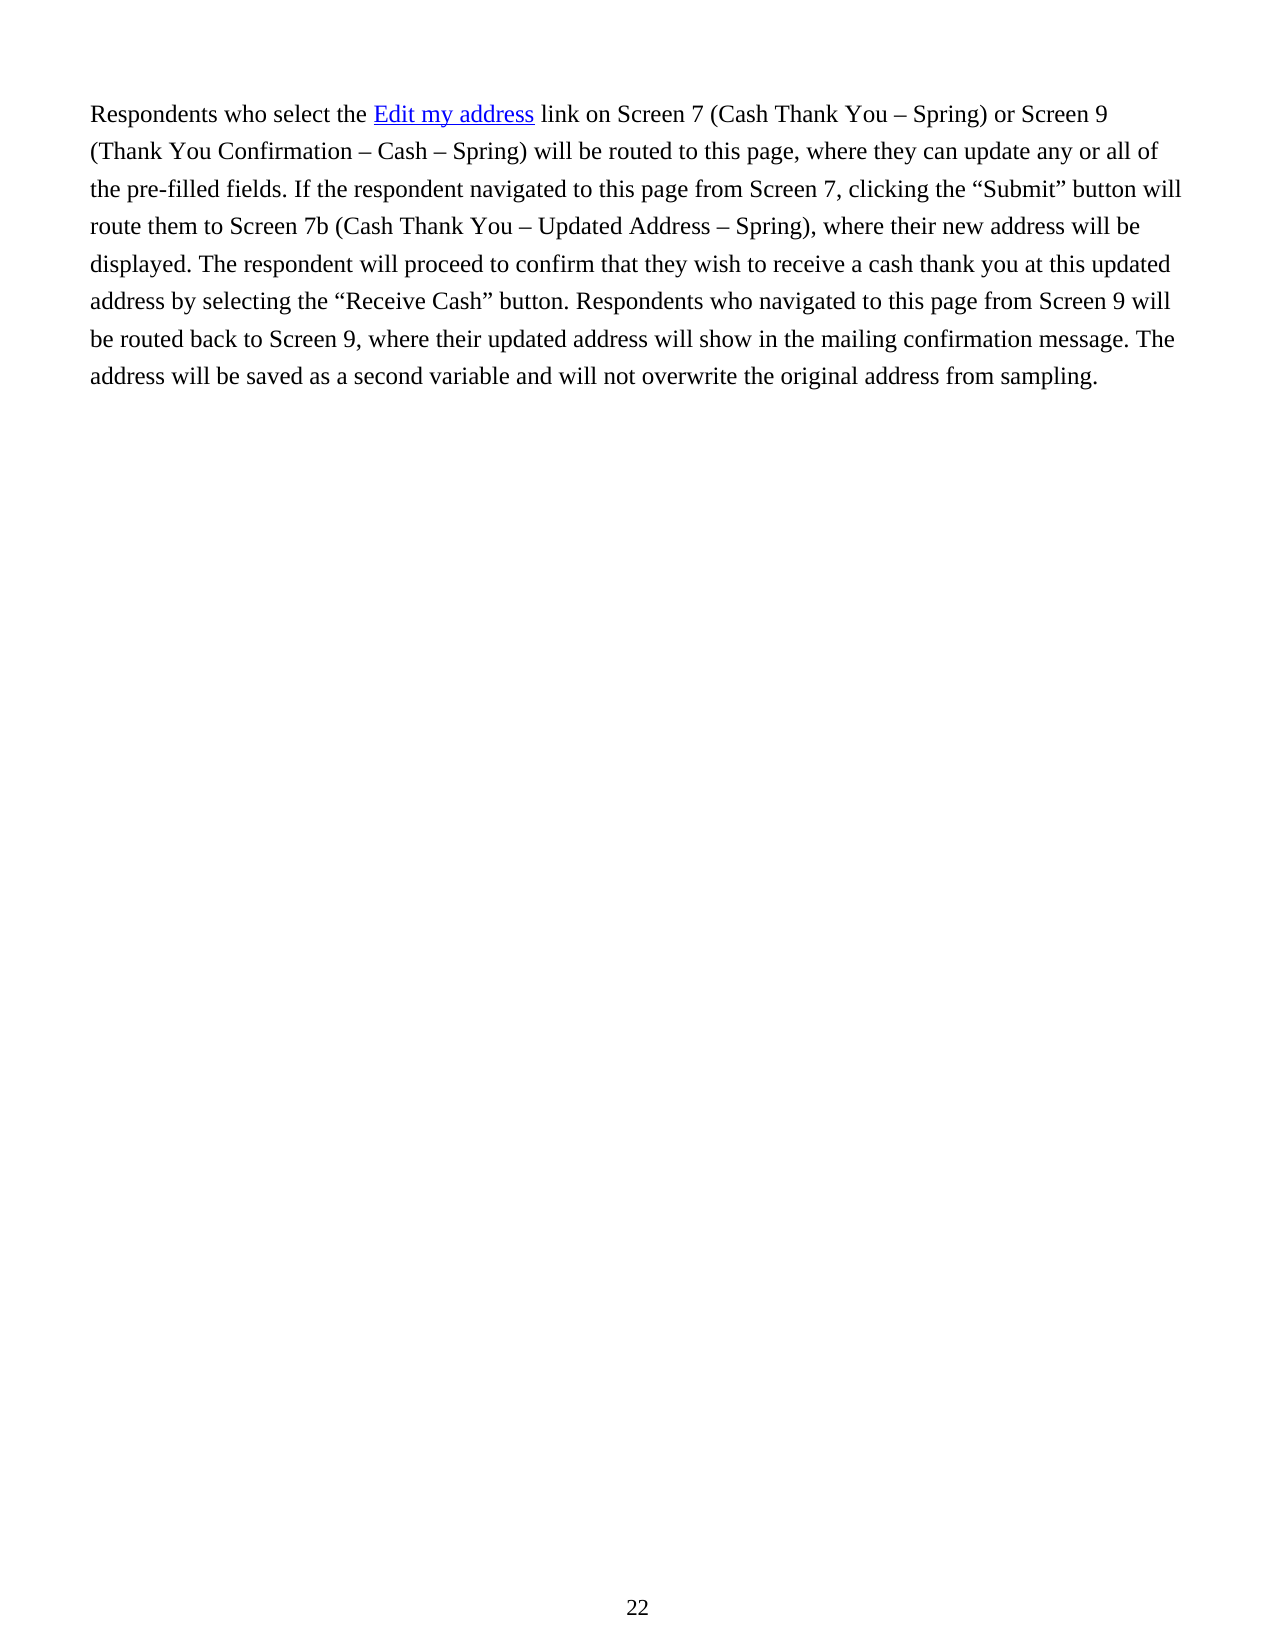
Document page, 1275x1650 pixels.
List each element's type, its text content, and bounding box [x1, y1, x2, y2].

text Respondents who select the Edit my address link on Screen 7 (Cash Thank You – Spring) or Screen 9 (Thank You Confirmation – Cash – Spring) will be routed to this page, where they can update any or all of the pre-filled fields. If the respondent navigated to this page from Screen 7, clicking the “Submit” button will route them to Screen 7b (Cash Thank You – Updated Address – Spring), where their new address will be displayed. The respondent will proceed to confirm that they wish to receive a cash thank you at this updated address by selecting the “Receive Cash” button. Respondents who navigated to this page from Screen 9 will be routed back to Screen 9, where their updated address will show in the mailing confirmation message. The address will be saved as a second variable and will not overwrite the original address from sampling. [90, 90, 1185, 390]
